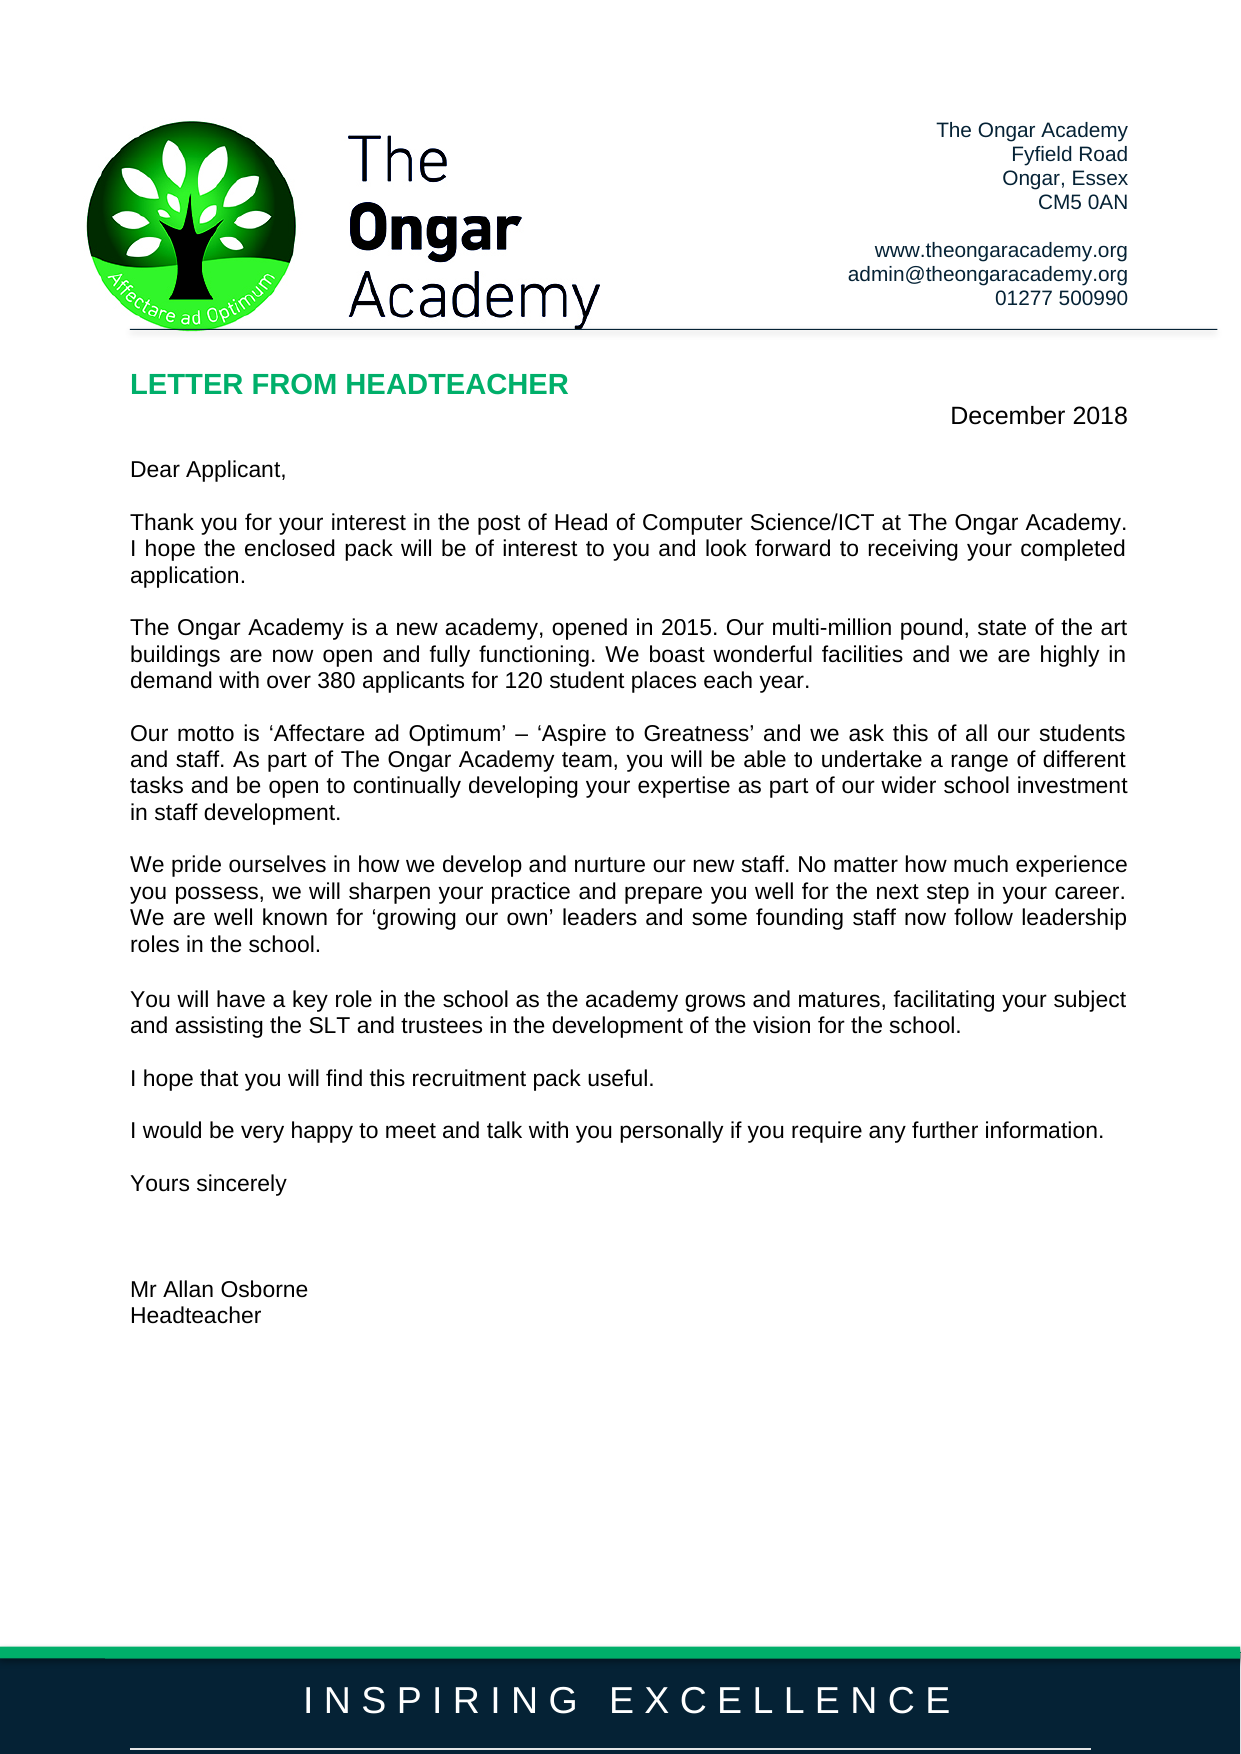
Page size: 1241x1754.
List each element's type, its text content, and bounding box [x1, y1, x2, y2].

subtitle Letter from HEADTEACHER [130, 367, 1128, 401]
text Dear Applicant, [130, 456, 1128, 482]
text Yours sincerely [130, 1170, 1128, 1196]
picture [82, 214, 602, 335]
text The Ongar Academy is a new academy, opened in 2015. Our multi-million pound, state of the art buildings are now open and fully functioning. We boast wonderful facilities and we are highly in demand with over 380 applicants for 120 student places each year. [130, 614, 1128, 693]
text I would be very happy to meet and talk with you personally if you require any further information. [130, 1117, 1128, 1144]
text admin@theongaracademy.org [130, 262, 1128, 286]
picture [82, 142, 130, 190]
text Thank you for your interest in the post of Head of Computer Science/ICT at The Ongar Academy. I hope the enclosed pack will be of interest to you and look forward to receiving your completed application. [130, 509, 1128, 588]
text We pride ourselves in how we develop and nurture our new staff. No matter how much experience you possess, we will sharpen your practice and prepare you well for the next step in your career. We are well known for ‘growing our own’ leaders and some founding staff now follow leadership roles in the school. [130, 851, 1128, 957]
text I hope that you will find this recruitment pack useful. [130, 1065, 1128, 1091]
text Fyfield Road [130, 142, 1128, 166]
text December 2018 [130, 401, 1128, 429]
subtitle 01277 500990 [130, 286, 1128, 310]
text CM5 0AN [55, 190, 1128, 214]
text Ongar, Essex [130, 166, 1128, 190]
text You will have a key role in the school as the academy grows and matures, facilitating your subject and assisting the SLT and trustees in the development of the vision for the school. [130, 986, 1128, 1038]
text www.theongaracademy.org [130, 238, 1128, 262]
text Our motto is ‘Affectare ad Optimum’ – ‘Aspire to Greatness’ and we ask this of all our students and staff. As part of The Ongar Academy team, you will be able to undertake a range of different tasks and be open to continually developing your expertise as part of our wider school investment in staff development. [130, 720, 1128, 825]
text Mr Allan Osborne [130, 1276, 1128, 1302]
text The Ongar Academy [55, 118, 1128, 142]
text Headteacher [130, 1302, 1128, 1328]
